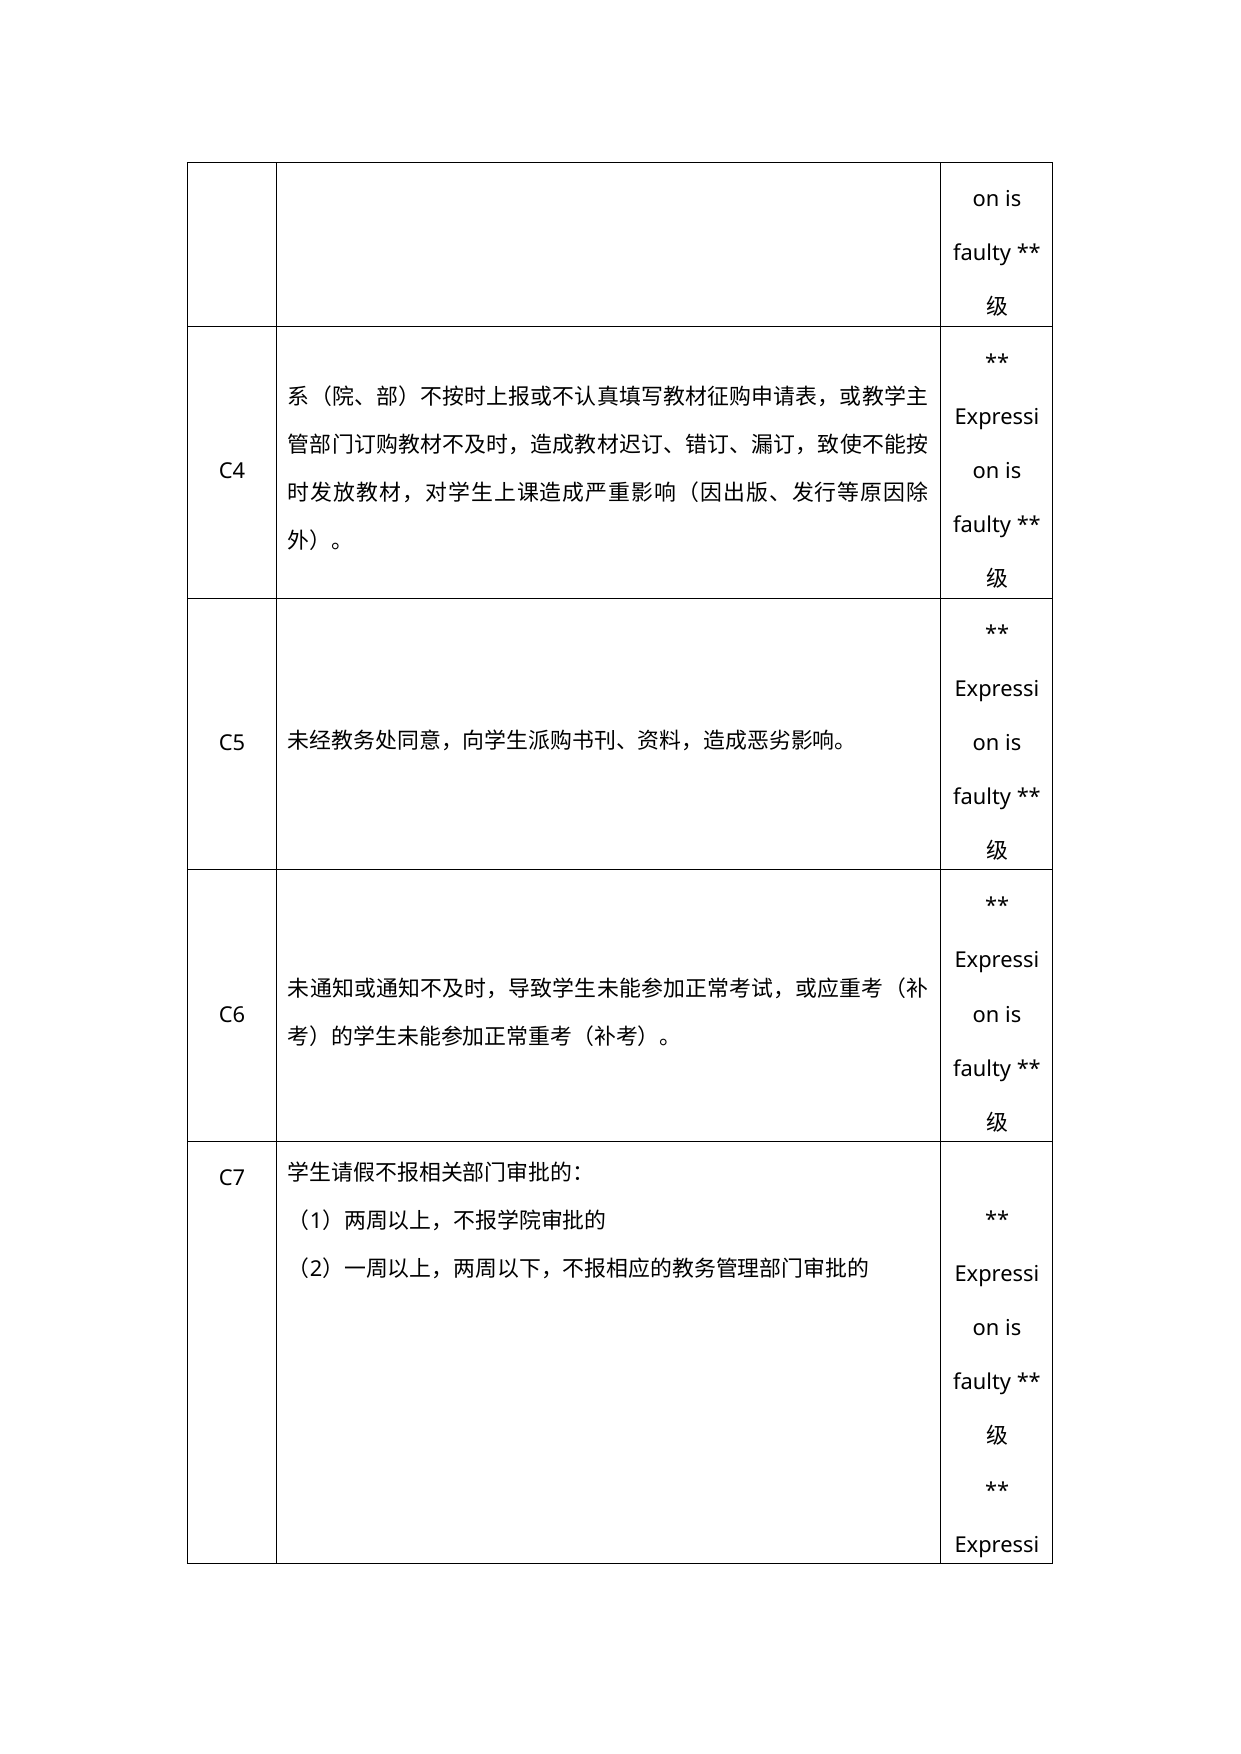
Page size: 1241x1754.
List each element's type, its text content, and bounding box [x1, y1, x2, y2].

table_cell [277, 1142, 940, 1563]
table_cell C3 [188, 163, 276, 326]
table_cell II级 III级 [941, 1142, 1052, 1563]
table_cell II级 [941, 599, 1052, 869]
table_cell 未通知或通知不及时，导致学生未能参加正常考试，或应重考（补考）的学生未能参加正常重考（补考）。 [277, 870, 940, 1141]
table_cell C7 [188, 1142, 276, 1563]
table_cell I级 [941, 163, 1052, 326]
table_cell II级 [941, 870, 1052, 1141]
table_cell C5 [188, 599, 276, 869]
table_cell II级 [941, 327, 1052, 597]
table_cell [277, 163, 940, 326]
table_cell 系（院、部）不按时上报或不认真填写教材征购申请表，或教学主管部门订购教材不及时，造成教材迟订、错订、漏订，致使不能按时发放教材，对学生上课造成严重影响（因出版、发行等原因除外）。 [277, 327, 940, 597]
table_cell 未经教务处同意，向学生派购书刊、资料，造成恶劣影响。 [277, 599, 940, 869]
table_cell C6 [188, 870, 276, 1141]
table_cell C4 [188, 327, 276, 597]
